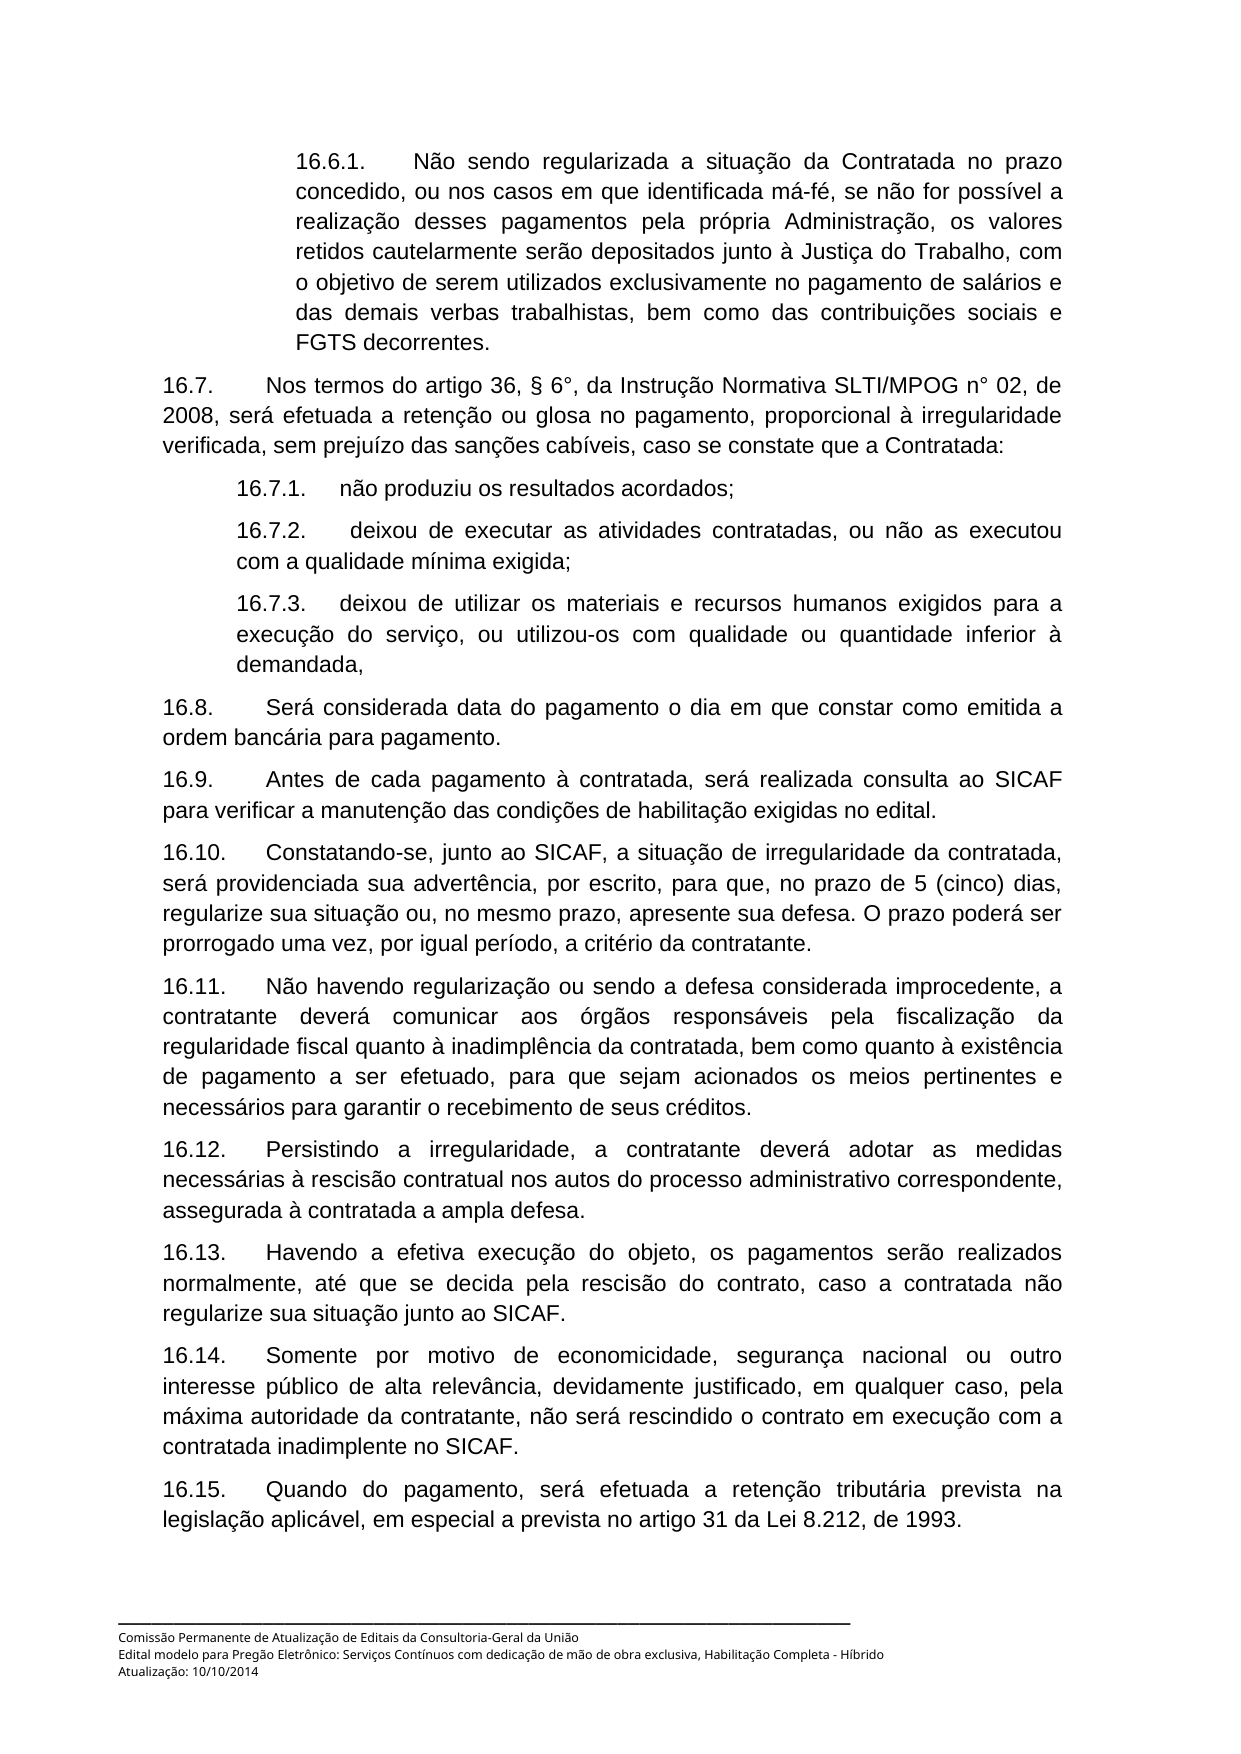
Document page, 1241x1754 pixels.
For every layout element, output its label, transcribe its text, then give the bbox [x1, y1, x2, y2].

list Constatando-se, junto ao SICAF, a situação de irregularidade da contratada, será providenciada sua advertência, por escrito, para que, no prazo de 5 (cinco) dias, regularize sua situação ou, no mesmo prazo, apresente sua defesa. O prazo poderá ser prorrogado uma vez, por igual período, a critério da contratante. [162, 839, 1063, 956]
list Será considerada data do pagamento o dia em que constar como emitida a ordem bancária para pagamento. [162, 693, 1063, 750]
list Quando do pagamento, será efetuada a retenção tributária prevista na legislação aplicável, em especial a prevista no artigo 31 da Lei 8.212, de 1993. [162, 1476, 1063, 1532]
list Nos termos do artigo 36, § 6°, da Instrução Normativa SLTI/MPOG n° 02, de 2008, será efetuada a retenção ou glosa no pagamento, proporcional à irregularidade verificada, sem prejuízo das sanções cabíveis, caso se constate que a Contratada: [162, 372, 1063, 458]
list Persistindo a irregularidade, a contratante deverá adotar as medidas necessárias à rescisão contratual nos autos do processo administrativo correspondente, assegurada à contratada a ampla defesa. [162, 1136, 1063, 1223]
list Havendo a efetiva execução do objeto, os pagamentos serão realizados normalmente, até que se decida pela rescisão do contrato, caso a contratada não regularize sua situação junto ao SICAF. [162, 1239, 1063, 1326]
list Somente por motivo de economicidade, segurança nacional ou outro interesse público de alta relevância, devidamente justificado, em qualquer caso, pela máxima autoridade da contratante, não será rescindido o contrato em execução com a contratada inadimplente no SICAF. [162, 1342, 1063, 1459]
list Não havendo regularização ou sendo a defesa considerada improcedente, a contratante deverá comunicar aos órgãos responsáveis pela fiscalização da regularidade fiscal quanto à inadimplência da contratada, bem como quanto à existência de pagamento a ser efetuado, para que sejam acionados os meios pertinentes e necessários para garantir o recebimento de seus créditos. [162, 973, 1063, 1120]
list Antes de cada pagamento à contratada, será realizada consulta ao SICAF para verificar a manutenção das condições de habilitação exigidas no edital. [162, 766, 1063, 823]
list deixou de executar as atividades contratadas, ou não as executou com a qualidade mínima exigida; [236, 517, 1063, 574]
list não produziu os resultados acordados; [236, 475, 1063, 501]
list deixou de utilizar os materiais e recursos humanos exigidos para a execução do serviço, ou utilizou-os com qualidade ou quantidade inferior à demandada, [236, 590, 1063, 677]
list Não sendo regularizada a situação da Contratada no prazo concedido, ou nos casos em que identificada má-fé, se não for possível a realização desses pagamentos pela própria Administração, os valores retidos cautelarmente serão depositados junto à Justiça do Trabalho, com o objetivo de serem utilizados exclusivamente no pagamento de salários e das demais verbas trabalhistas, bem como das contribuições sociais e FGTS decorrentes. [295, 148, 1063, 355]
